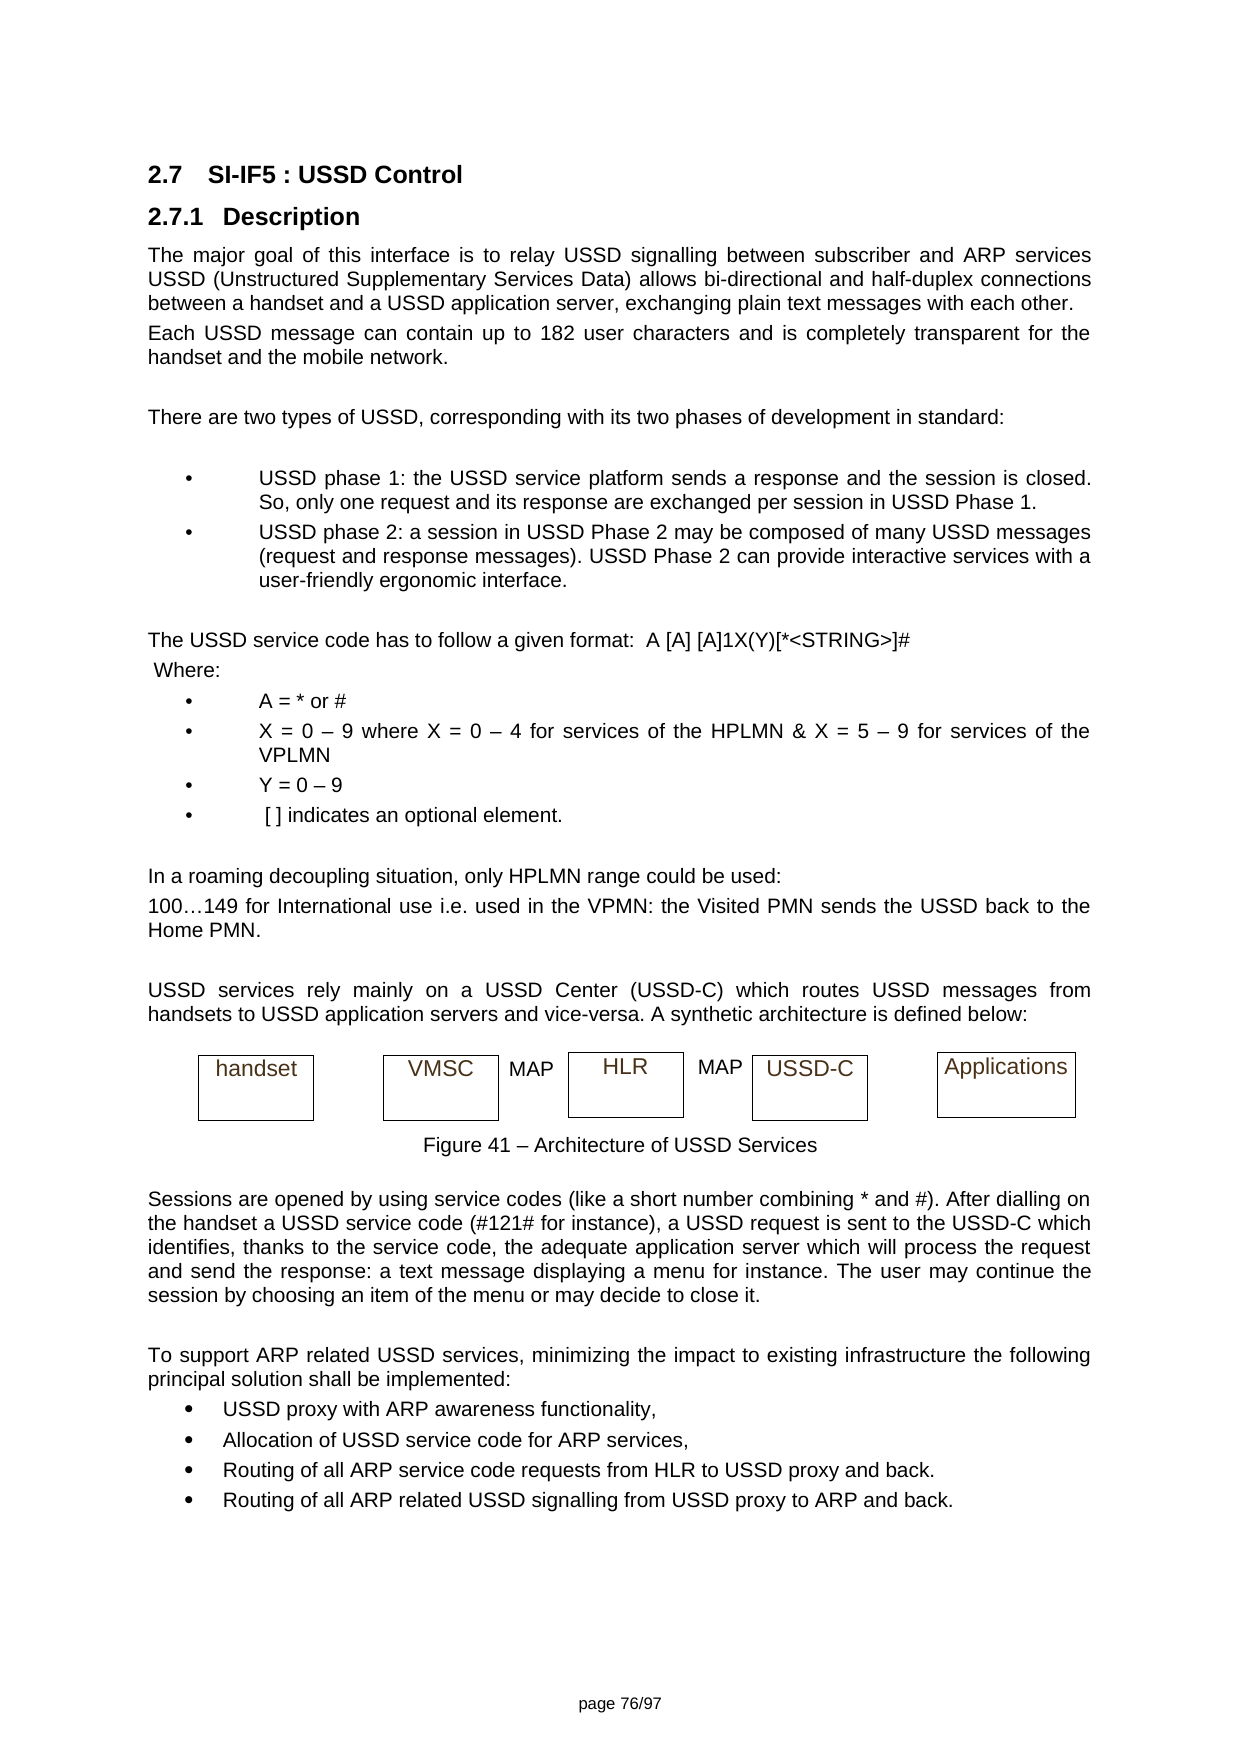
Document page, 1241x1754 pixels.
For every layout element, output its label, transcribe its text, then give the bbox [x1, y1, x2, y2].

text In a roaming decoupling situation, only HPLMN range could be used: [148, 863, 1092, 887]
text There are two types of USSD, corresponding with its two phases of development in standard: [148, 405, 1092, 429]
text Each USSD message can contain up to 182 user characters and is completely transparent for the handset and the mobile network. [148, 321, 1092, 369]
subtitle Description [148, 201, 1092, 230]
text Sessions are opened by using service codes (like a short number combining * and #). After dialling on the handset a USSD service code (#121# for instance), a USSD request is sent to the USSD-C which identifies, thanks to the service code, the adequate application server which will process the request and send the response: a text message displaying a menu for instance. The user may continue the session by choosing an item of the menu or may decide to close it. [148, 1187, 1092, 1307]
list [ ] indicates an optional element. [185, 803, 1092, 827]
list Routing of all ARP service code requests from HLR to USSD proxy and back. [185, 1458, 1092, 1482]
text 100…149 for International use i.e. used in the VPMN: the Visited PMN sends the USSD back to the Home PMN. [148, 894, 1092, 942]
text The USSD service code has to follow a given format: A [A] [A]1X(Y)[*<STRING>]# [148, 628, 1092, 652]
list Routing of all ARP related USSD signalling from USSD proxy to ARP and back. [185, 1488, 1092, 1512]
text Figure 41 – Architecture of USSD Services [148, 1133, 1092, 1157]
text Where: [148, 658, 1092, 682]
text The major goal of this interface is to relay USSD signalling between subscriber and ARP services USSD (Unstructured Supplementary Services Data) allows bi-directional and half-duplex connections between a handset and a USSD application server, exchanging plain text messages with each other. [148, 243, 1092, 314]
text USSD services rely mainly on a USSD Center (USSD-C) which routes USSD messages from handsets to USSD application servers and vice-versa. A synthetic architecture is defined below: [148, 978, 1092, 1026]
list Allocation of USSD service code for ARP services, [185, 1428, 1092, 1452]
list A = * or # [185, 688, 1092, 712]
subtitle SI-IF5 : USSD Control [148, 160, 1092, 189]
list X = 0 – 9 where X = 0 – 4 for services of the HPLMN & X = 5 – 9 for services of the VPLMN [185, 719, 1092, 767]
list Y = 0 – 9 [185, 773, 1092, 797]
list USSD proxy with ARP awareness functionality, [185, 1397, 1092, 1421]
text To support ARP related USSD services, minimizing the impact to existing infrastructure the following principal solution shall be implemented: [148, 1343, 1092, 1391]
list USSD phase 1: the USSD service platform sends a response and the session is closed. So, only one request and its response are exchanged per session in USSD Phase 1. [185, 466, 1092, 513]
list USSD phase 2: a session in USSD Phase 2 may be composed of many USSD messages (request and response messages). USSD Phase 2 can provide interactive services with a user-friendly ergonomic interface. [185, 520, 1092, 592]
